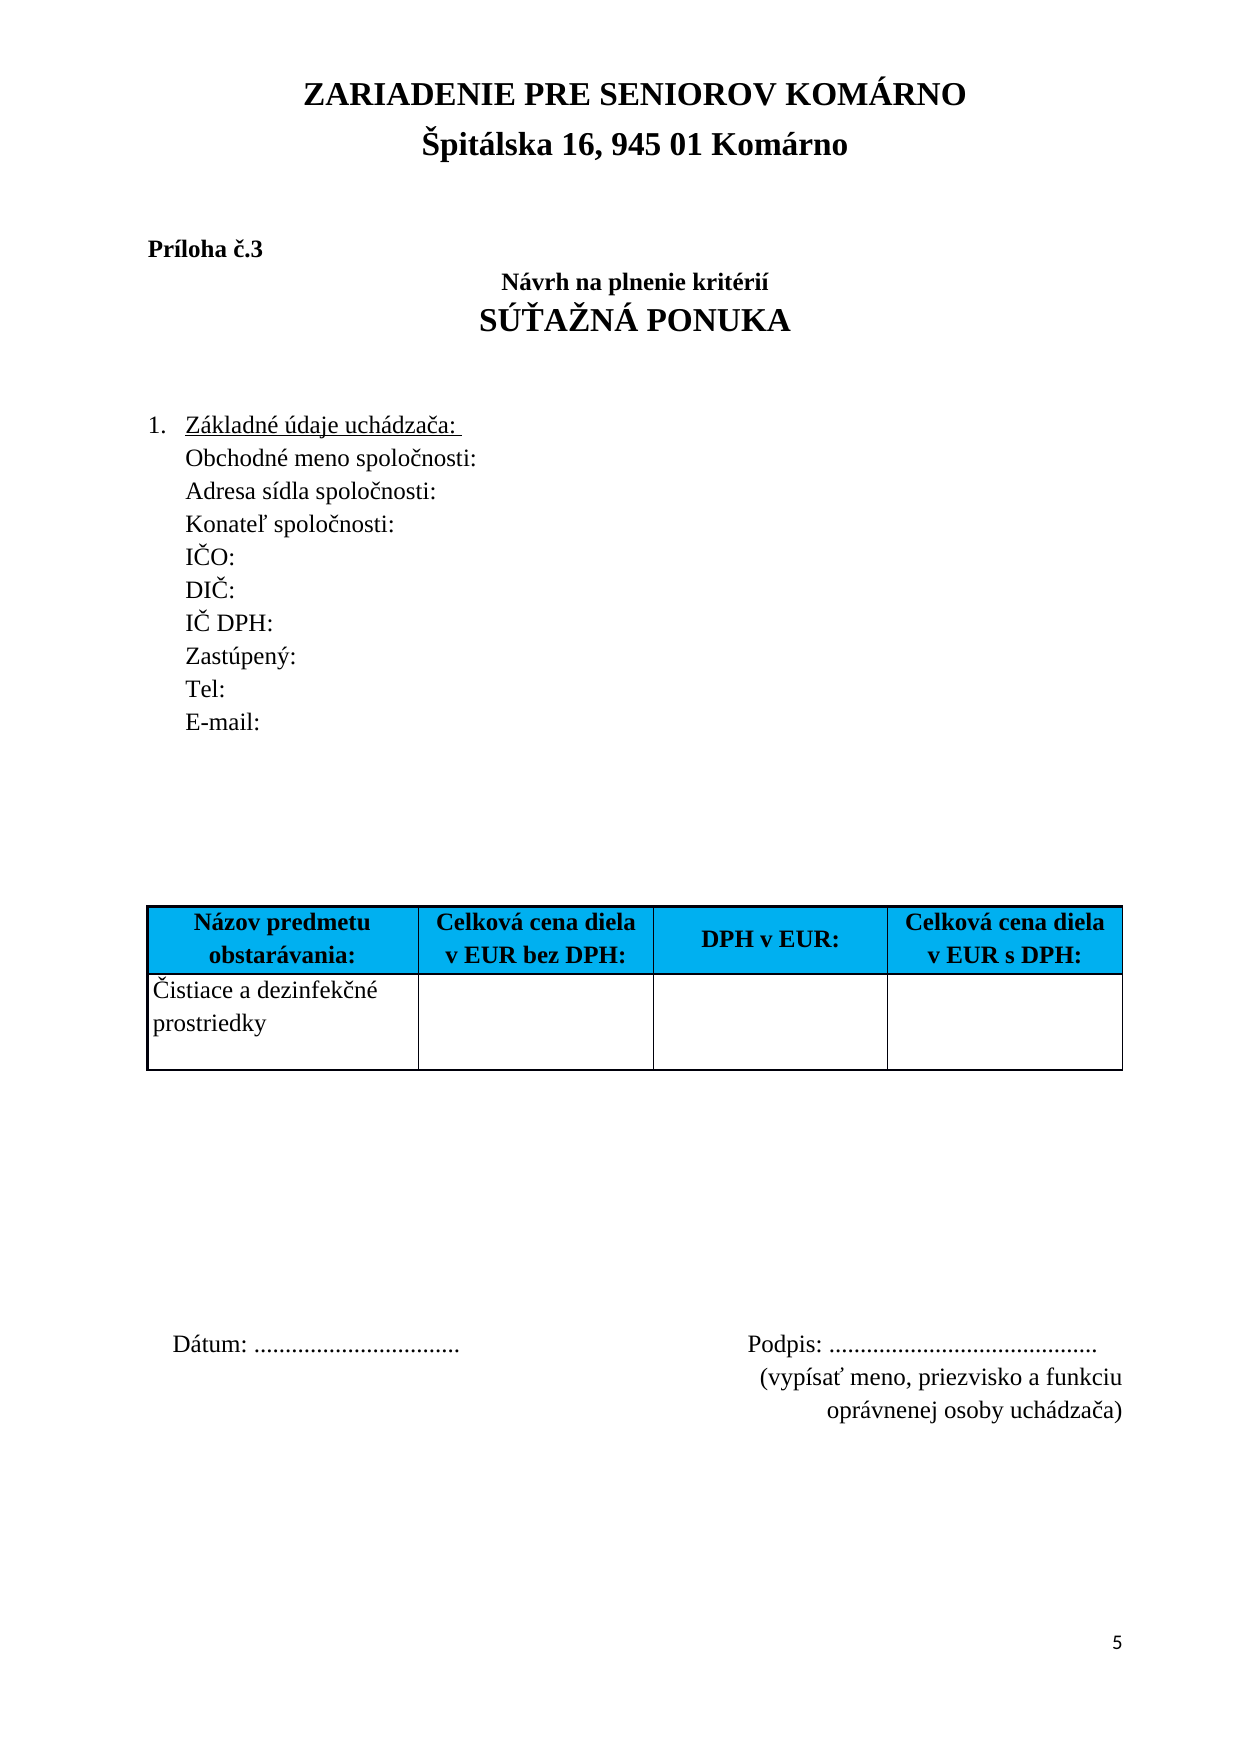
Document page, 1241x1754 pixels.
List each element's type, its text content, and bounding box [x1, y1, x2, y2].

text Konateľ spoločnosti: [185, 509, 1122, 538]
text IČ DPH: [185, 608, 1122, 637]
text E-mail: [185, 707, 1122, 736]
table_header DPH v EUR: [654, 908, 887, 973]
text Dátum: ................................. Podpis: ........................................... [148, 1329, 1122, 1358]
text Tel: [185, 674, 1122, 703]
table_cell [419, 975, 653, 1068]
table_header Názov predmetu obstarávania: [149, 908, 418, 973]
text Zastúpený: [185, 641, 1122, 670]
table_cell [888, 975, 1122, 1068]
text Obchodné meno spoločnosti: [185, 443, 1122, 472]
text Príloha č.3 [148, 234, 1122, 263]
text Adresa sídla spoločnosti: [185, 476, 1122, 505]
text (vypísať meno, priezvisko a funkciu [148, 1362, 1122, 1391]
text DIČ: [185, 575, 1122, 604]
table_header Celková cena diela v EUR bez DPH: [419, 908, 653, 973]
table_cell Čistiace a dezinfekčné prostriedky [149, 975, 418, 1068]
list Základné údaje uchádzača: [148, 410, 1122, 439]
text Návrh na plnenie kritérií [148, 267, 1122, 296]
text oprávnenej osoby uchádzača) [148, 1395, 1122, 1424]
text IČO: [185, 542, 1122, 571]
table_cell [654, 975, 887, 1068]
text SÚŤAŽNÁ PONUKA [148, 300, 1122, 338]
table_header Celková cena diela v EUR s DPH: [888, 908, 1122, 973]
